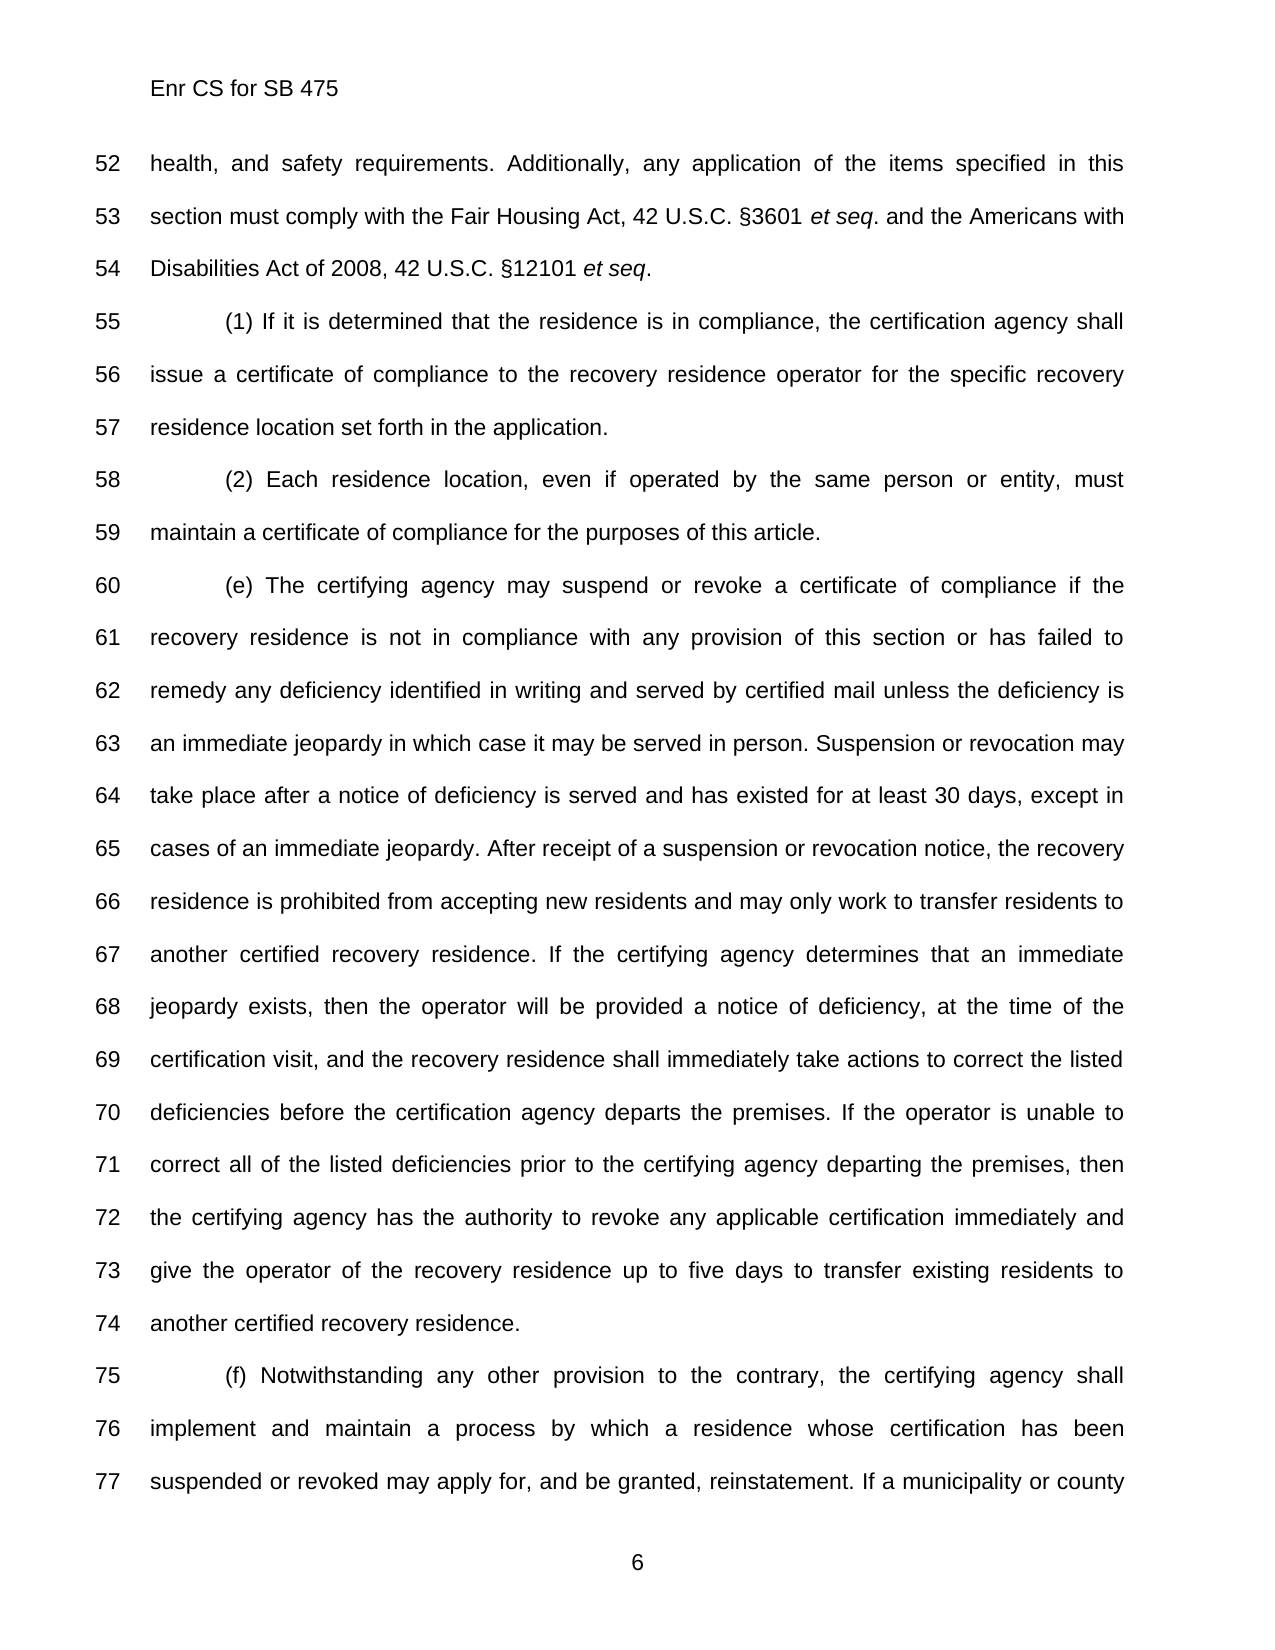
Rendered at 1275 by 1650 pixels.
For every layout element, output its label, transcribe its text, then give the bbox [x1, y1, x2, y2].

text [150, 150, 1125, 282]
text (e) The certifying agency may suspend or revoke a certificate of compliance if the recovery residence is not in compliance with any provision of this section or has failed to remedy any deficiency identified in writing and served by certified mail unless the deficiency is an immediate jeopardy in which case it may be served in person. Suspension or revocation may take place after a notice of deficiency is served and has existed for at least 30 days, except in cases of an immediate jeopardy. After receipt of a suspension or revocation notice, the recovery residence is prohibited from accepting new residents and may only work to transfer residents to another certified recovery residence. If the certifying agency determines that an immediate jeopardy exists, then the operator will be provided a notice of deficiency, at the time of the certification visit, and the recovery residence shall immediately take actions to correct the listed deficiencies before the certification agency departs the premises. If the operator is unable to correct all of the listed deficiencies prior to the certifying agency departing the premises, then the certifying agency has the authority to revoke any applicable certification immediately and give the operator of the recovery residence up to five days to transfer existing residents to another certified recovery residence. [150, 572, 1125, 1336]
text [150, 1362, 1125, 1494]
text (2) Each residence location, even if operated by the same person or entity, must maintain a certificate of compliance for the purposes of this article. [150, 466, 1125, 545]
text (1) If it is determined that the residence is in compliance, the certification agency shall issue a certificate of compliance to the recovery residence operator for the specific recovery residence location set forth in the application. [150, 308, 1125, 440]
